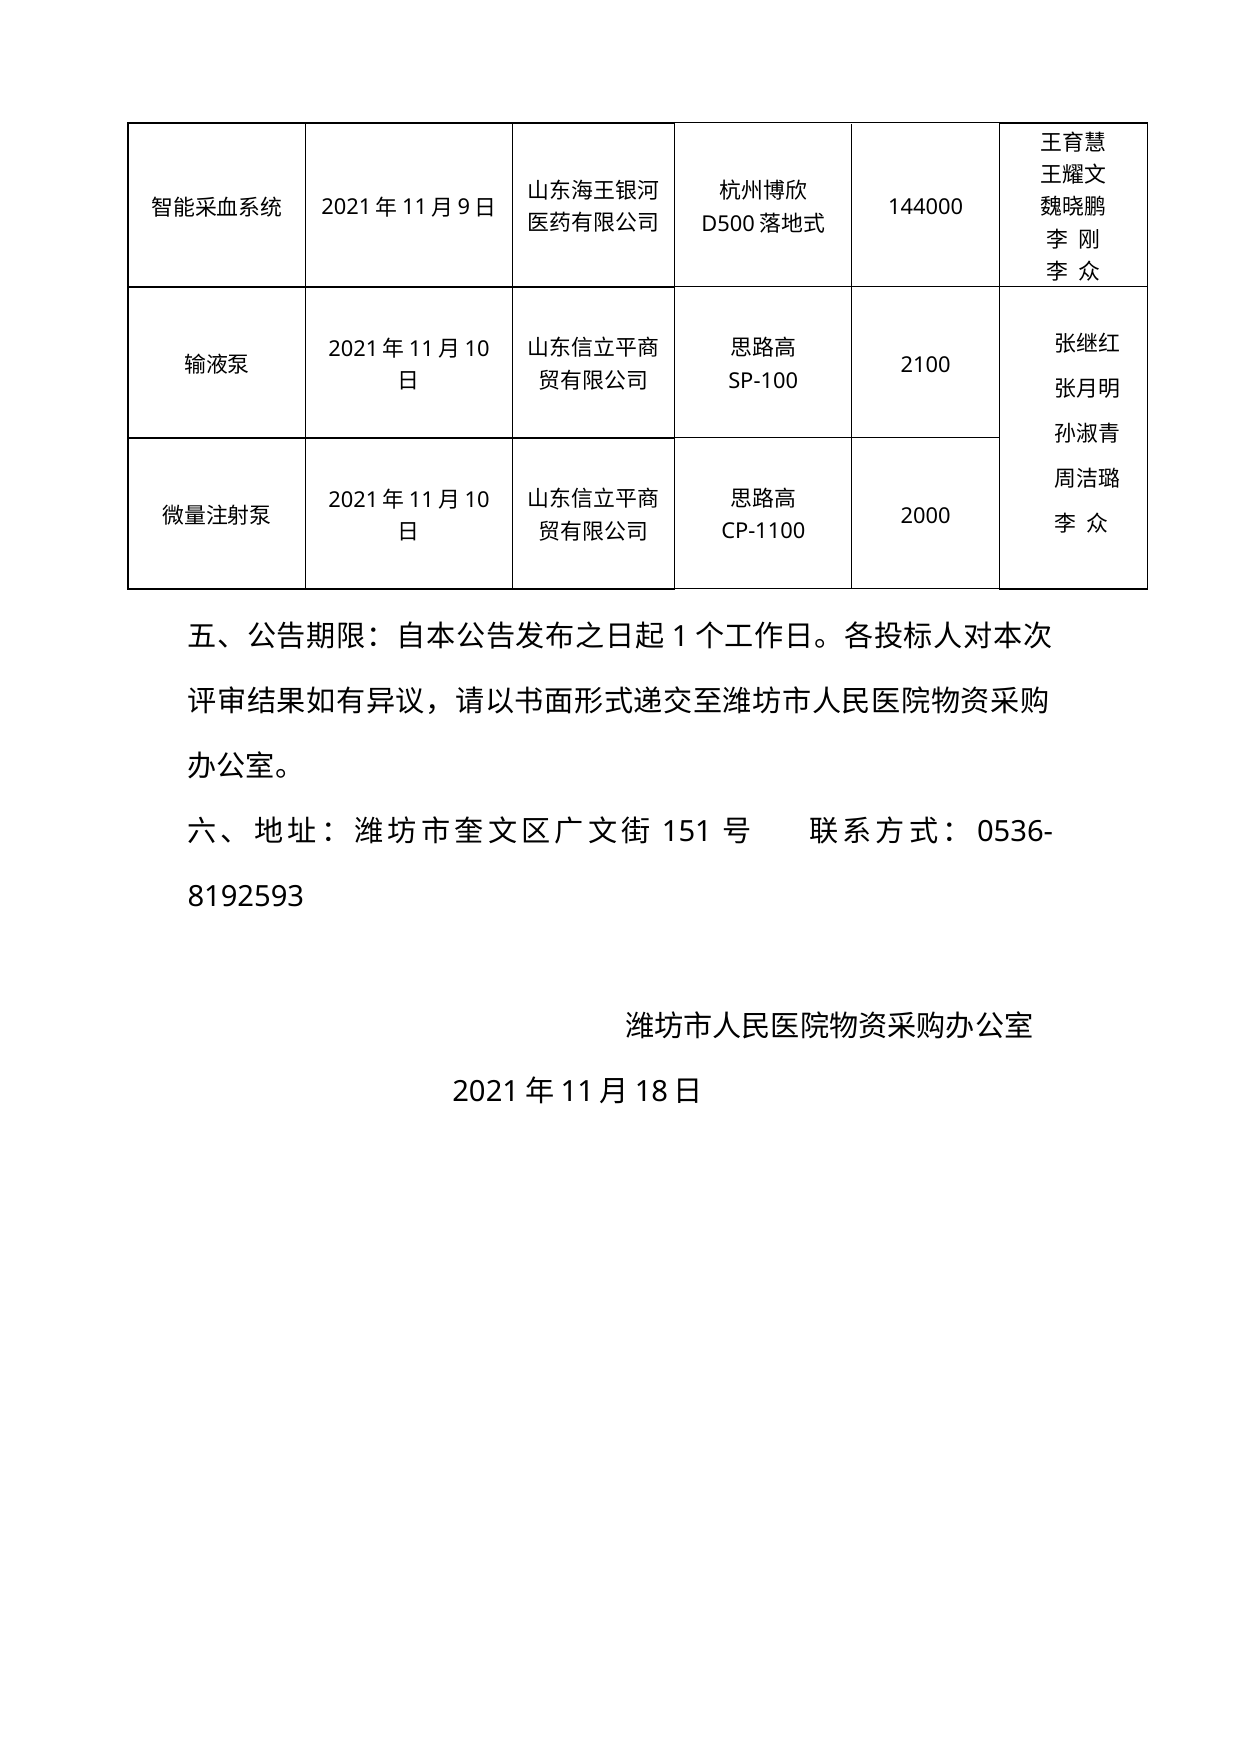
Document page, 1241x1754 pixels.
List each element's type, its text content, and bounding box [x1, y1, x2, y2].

table_cell 王育慧 王耀文 魏晓鹏 李 刚 李 众 [1000, 124, 1147, 286]
table_cell 山东信立平商贸有限公司 [513, 288, 674, 437]
table_cell 微量注射泵 [129, 439, 305, 588]
table_cell 杭州博欣 D500落地式 [675, 123, 851, 286]
table_cell 山东信立平商贸有限公司 [513, 439, 674, 588]
text 五、公告期限：自本公告发布之日起1个工作日。各投标人对本次评审结果如有异议，请以书面形式递交至潍坊市人民医院物资采购办公室。 [187, 590, 1053, 785]
table_cell 2100 [852, 287, 999, 437]
table_cell 144000 [852, 123, 999, 286]
table_cell 智能采血系统 [129, 124, 305, 286]
table_cell 2000 [852, 438, 999, 588]
table_cell 张继红 张月明 孙淑青 周洁璐 李 众 [1000, 287, 1147, 588]
table_cell 思路高 CP-1100 [675, 438, 851, 588]
table_cell 2021年11月10日 [306, 288, 512, 437]
table_cell 山东海王银河医药有限公司 [513, 124, 674, 286]
text 潍坊市人民医院物资采购办公室 [187, 980, 1053, 1045]
text 六、地址：潍坊市奎文区广文街151号 联系方式：0536-8192593 [187, 785, 1053, 915]
table_cell 2021年11月10日 [306, 439, 512, 588]
table_cell 输液泵 [129, 288, 305, 437]
table_cell 2021年11月9日 [306, 124, 512, 286]
table_cell 思路高 SP-100 [675, 287, 851, 437]
text 2021年11月18日 [187, 1045, 1053, 1110]
